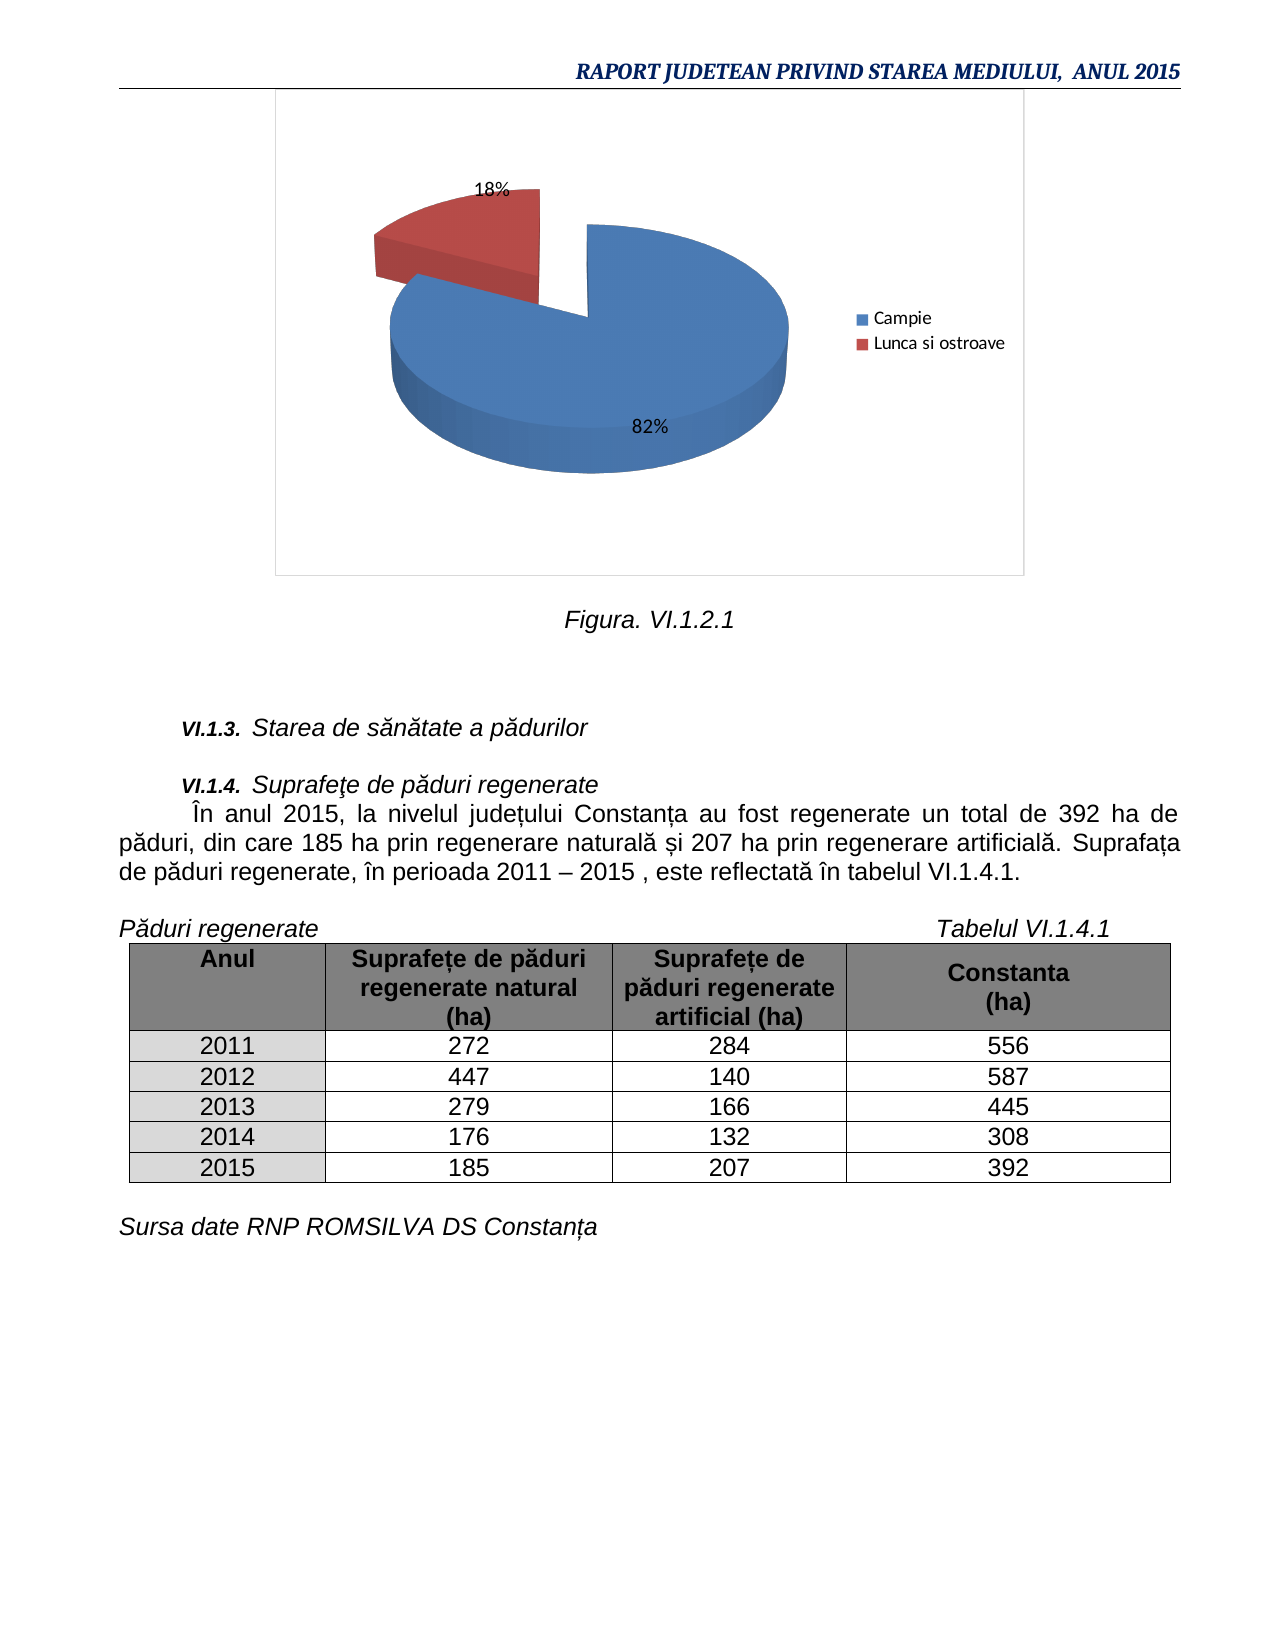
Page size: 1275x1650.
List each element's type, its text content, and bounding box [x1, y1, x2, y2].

table_cell 140 [613, 1062, 846, 1091]
text În anul 2015, la nivelul județului Constanța au fost regenerate un total de 392 ha de păduri, din care 185 ha prin regenerare naturală și 207 ha prin regenerare artificială. Suprafața de păduri regenerate, în perioada 2011 – 2015 , este reflectată în tabelul VI.1.4.1. [119, 799, 1181, 886]
table_cell 185 [326, 1153, 612, 1182]
table_header Suprafețe de păduri regenerate artificial (ha) [613, 944, 846, 1030]
list Starea de sănătate a pădurilor [181, 713, 1181, 742]
table_header Suprafețe de păduri regenerate natural (ha) [326, 944, 612, 1030]
table_header Constanta (ha) [847, 944, 1170, 1030]
table_cell 556 [847, 1031, 1170, 1061]
table_cell 132 [613, 1122, 846, 1152]
table_cell 2012 [130, 1062, 325, 1091]
table_cell 284 [613, 1031, 846, 1061]
table_cell 2015 [130, 1153, 325, 1182]
table_cell 2014 [130, 1122, 325, 1152]
table_cell 272 [326, 1031, 612, 1061]
text Păduri regenerate Tabelul VI.1.4.1 [119, 914, 1181, 943]
table_cell 308 [847, 1122, 1170, 1152]
text Sursa date RNP ROMSILVA DS Constanța [119, 1212, 1181, 1240]
table_cell 2011 [130, 1031, 325, 1061]
table_header Anul [130, 944, 325, 1030]
table_cell 207 [613, 1153, 846, 1182]
table_cell 447 [326, 1062, 612, 1091]
table_cell 176 [326, 1122, 612, 1152]
table_cell 166 [613, 1092, 846, 1121]
table_cell 279 [326, 1092, 612, 1121]
list Suprafeţe de păduri regenerate [181, 771, 1181, 799]
table_cell 392 [847, 1153, 1170, 1182]
table_cell 587 [847, 1062, 1170, 1091]
table_cell 2013 [130, 1092, 325, 1121]
table_cell 445 [847, 1092, 1170, 1121]
text Figura. VI.1.2.1 [119, 605, 1181, 634]
